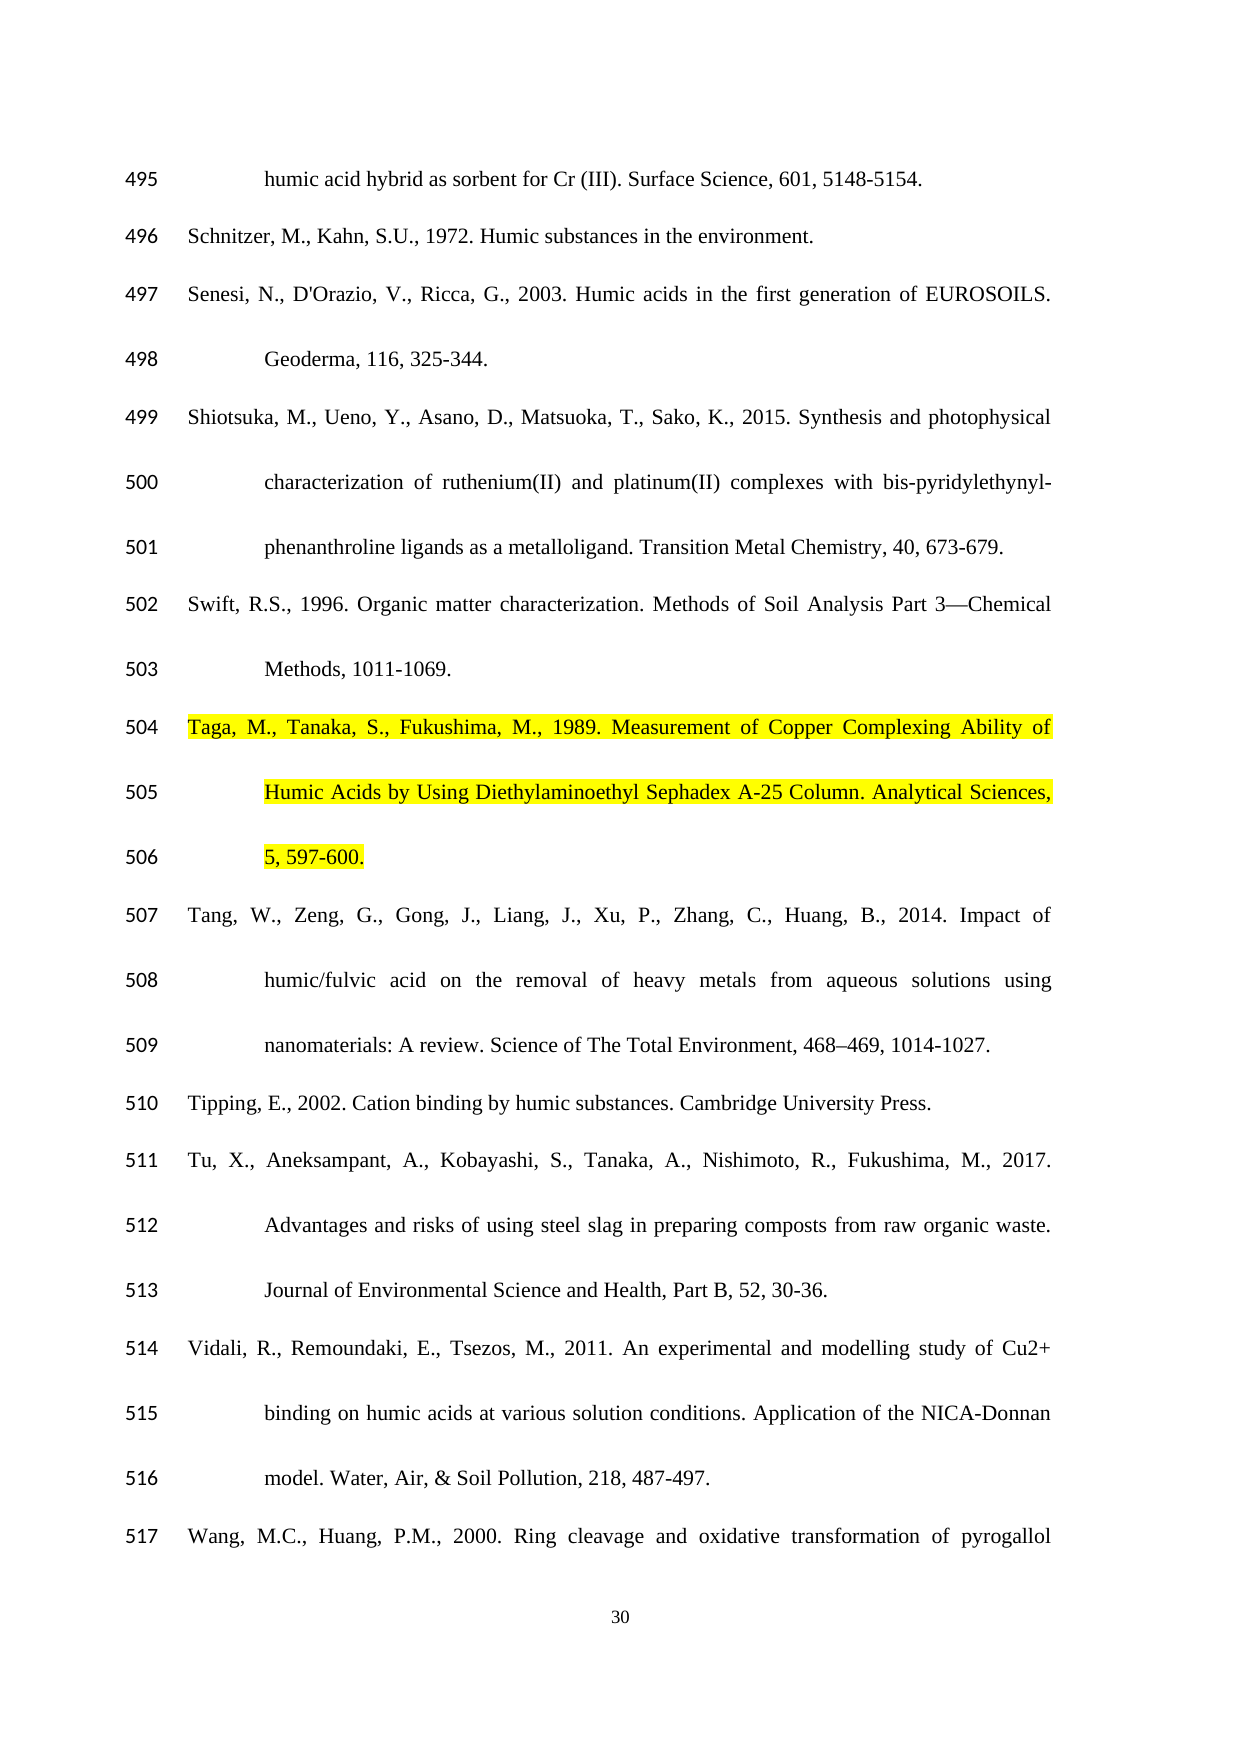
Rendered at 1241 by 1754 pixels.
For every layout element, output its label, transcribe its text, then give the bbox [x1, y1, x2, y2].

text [187, 1519, 1053, 1552]
text Schnitzer, M., Kahn, S.U., 1972. Humic substances in the environment. [187, 220, 1053, 252]
text Vidali, R., Remoundaki, E., Tsezos, M., 2011. An experimental and modelling study of Cu2+ binding on humic acids at various solution conditions. Application of the NICA-Donnan model. Water, Air, & Soil Pollution, 218, 487-497. [187, 1331, 1053, 1494]
text Taga, M., Tanaka, S., Fukushima, M., 1989. Measurement of Copper Complexing Ability of Humic Acids by Using Diethylaminoethyl Sephadex A-25 Column. Analytical Sciences, 5, 597-600. [187, 723, 1053, 873]
text Tipping, E., 2002. Cation binding by humic substances. Cambridge University Press. [187, 1086, 1053, 1118]
text Tu, X., Aneksampant, A., Kobayashi, S., Tanaka, A., Nishimoto, R., Fukushima, M., 2017. Advantages and risks of using steel slag in preparing composts from raw organic waste. Journal of Environmental Science and Health, Part B, 52, 30-36. [187, 1144, 1053, 1306]
text Shiotsuka, M., Ueno, Y., Asano, D., Matsuoka, T., Sako, K., 2015. Synthesis and photophysical characterization of ruthenium(II) and platinum(II) complexes with bis-pyridylethynyl-phenanthroline ligands as a metalloligand. Transition Metal Chemistry, 40, 673-679. [187, 400, 1053, 563]
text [187, 162, 1053, 194]
text Swift, R.S., 1996. Organic matter characterization. Methods of Soil Analysis Part 3—Chemical Methods, 1011-1069. [187, 588, 1053, 685]
text Tang, W., Zeng, G., Gong, J., Liang, J., Xu, P., Zhang, C., Huang, B., 2014. Impact of humic/fulvic acid on the removal of heavy metals from aqueous solutions using nanomaterials: A review. Science of The Total Environment, 468–469, 1014-1027. [187, 898, 1053, 1061]
text Senesi, N., D'Orazio, V., Ricca, G., 2003. Humic acids in the first generation of EUROSOILS. Geoderma, 116, 325-344. [187, 277, 1053, 375]
